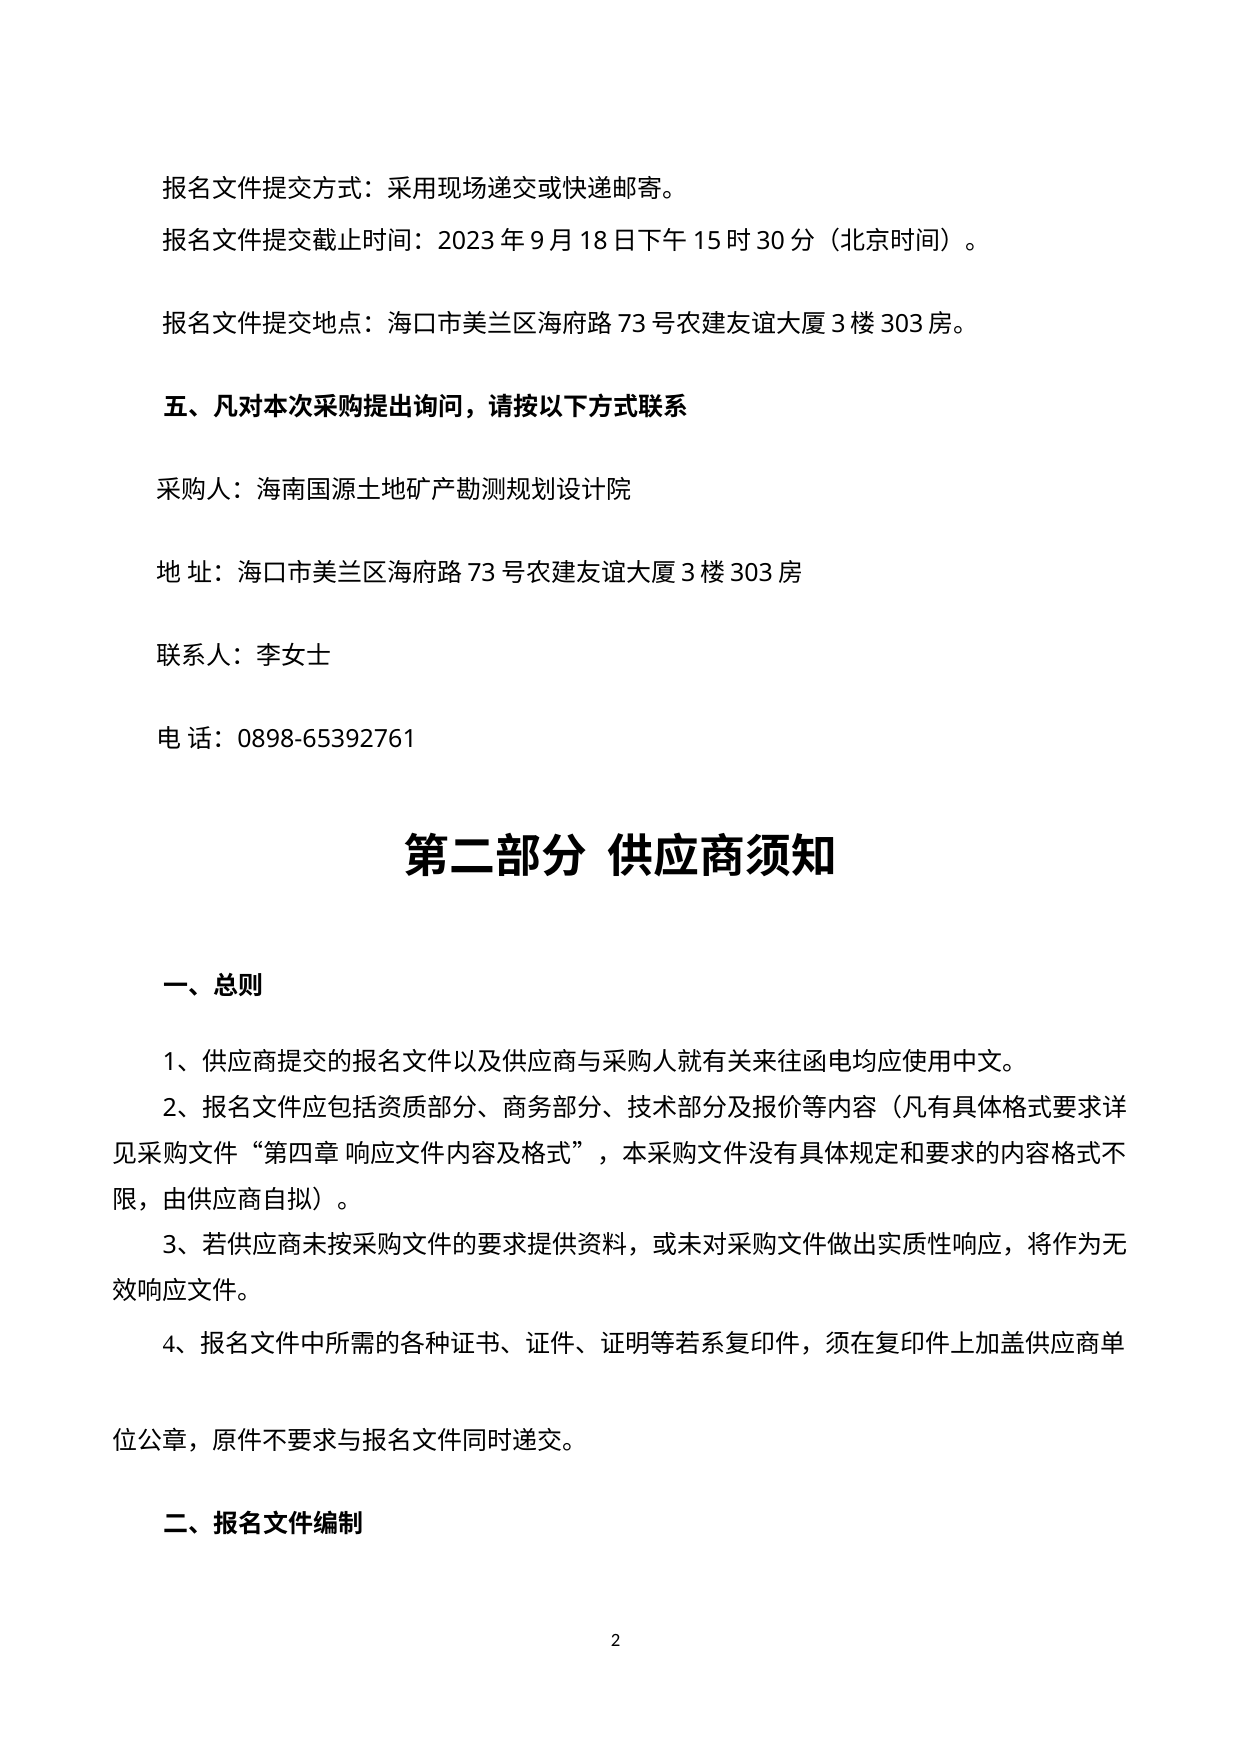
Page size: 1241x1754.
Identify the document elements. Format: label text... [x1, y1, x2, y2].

text 3、若供应商未按采购文件的要求提供资料，或未对采购文件做出实质性响应，将作为无效响应文件。 [112, 1217, 1128, 1309]
text 1、供应商提交的报名文件以及供应商与采购人就有关来往函电均应使用中文。 [112, 1034, 1128, 1080]
text 4、报名文件中所需的各种证书、证件、证明等若系复印件，须在复印件上加盖供应商单位公章，原件不要求与报名文件同时递交。 [112, 1309, 1128, 1471]
text 采购人：海南国源土地矿产勘测规划设计院 [112, 455, 1128, 520]
text 五、凡对本次采购提出询问，请按以下方式联系 [112, 372, 1128, 437]
text 地 址：海口市美兰区海府路73号农建友谊大厦3楼303房 [112, 538, 1128, 603]
text 报名文件提交地点：海口市美兰区海府路73号农建友谊大厦3楼303房。 [112, 289, 1128, 354]
text 一、总则 [112, 951, 1128, 1016]
text 第二部分 供应商须知 [112, 804, 1128, 901]
text 2、报名文件应包括资质部分、商务部分、技术部分及报价等内容（凡有具体格式要求详见采购文件“第四章 响应文件内容及格式”，本采购文件没有具体规定和要求的内容格式不限，由供应商自拟）。 [112, 1080, 1128, 1217]
text 二、报名文件编制 [112, 1489, 1128, 1554]
text 报名文件提交方式：采用现场递交或快递邮寄。 [112, 162, 1128, 206]
text 报名文件提交截止时间：2023年9月18日下午15时30分（北京时间）。 [112, 206, 1128, 271]
text 联系人：李女士 [112, 621, 1128, 686]
text 电 话：0898-65392761 [112, 704, 1128, 769]
